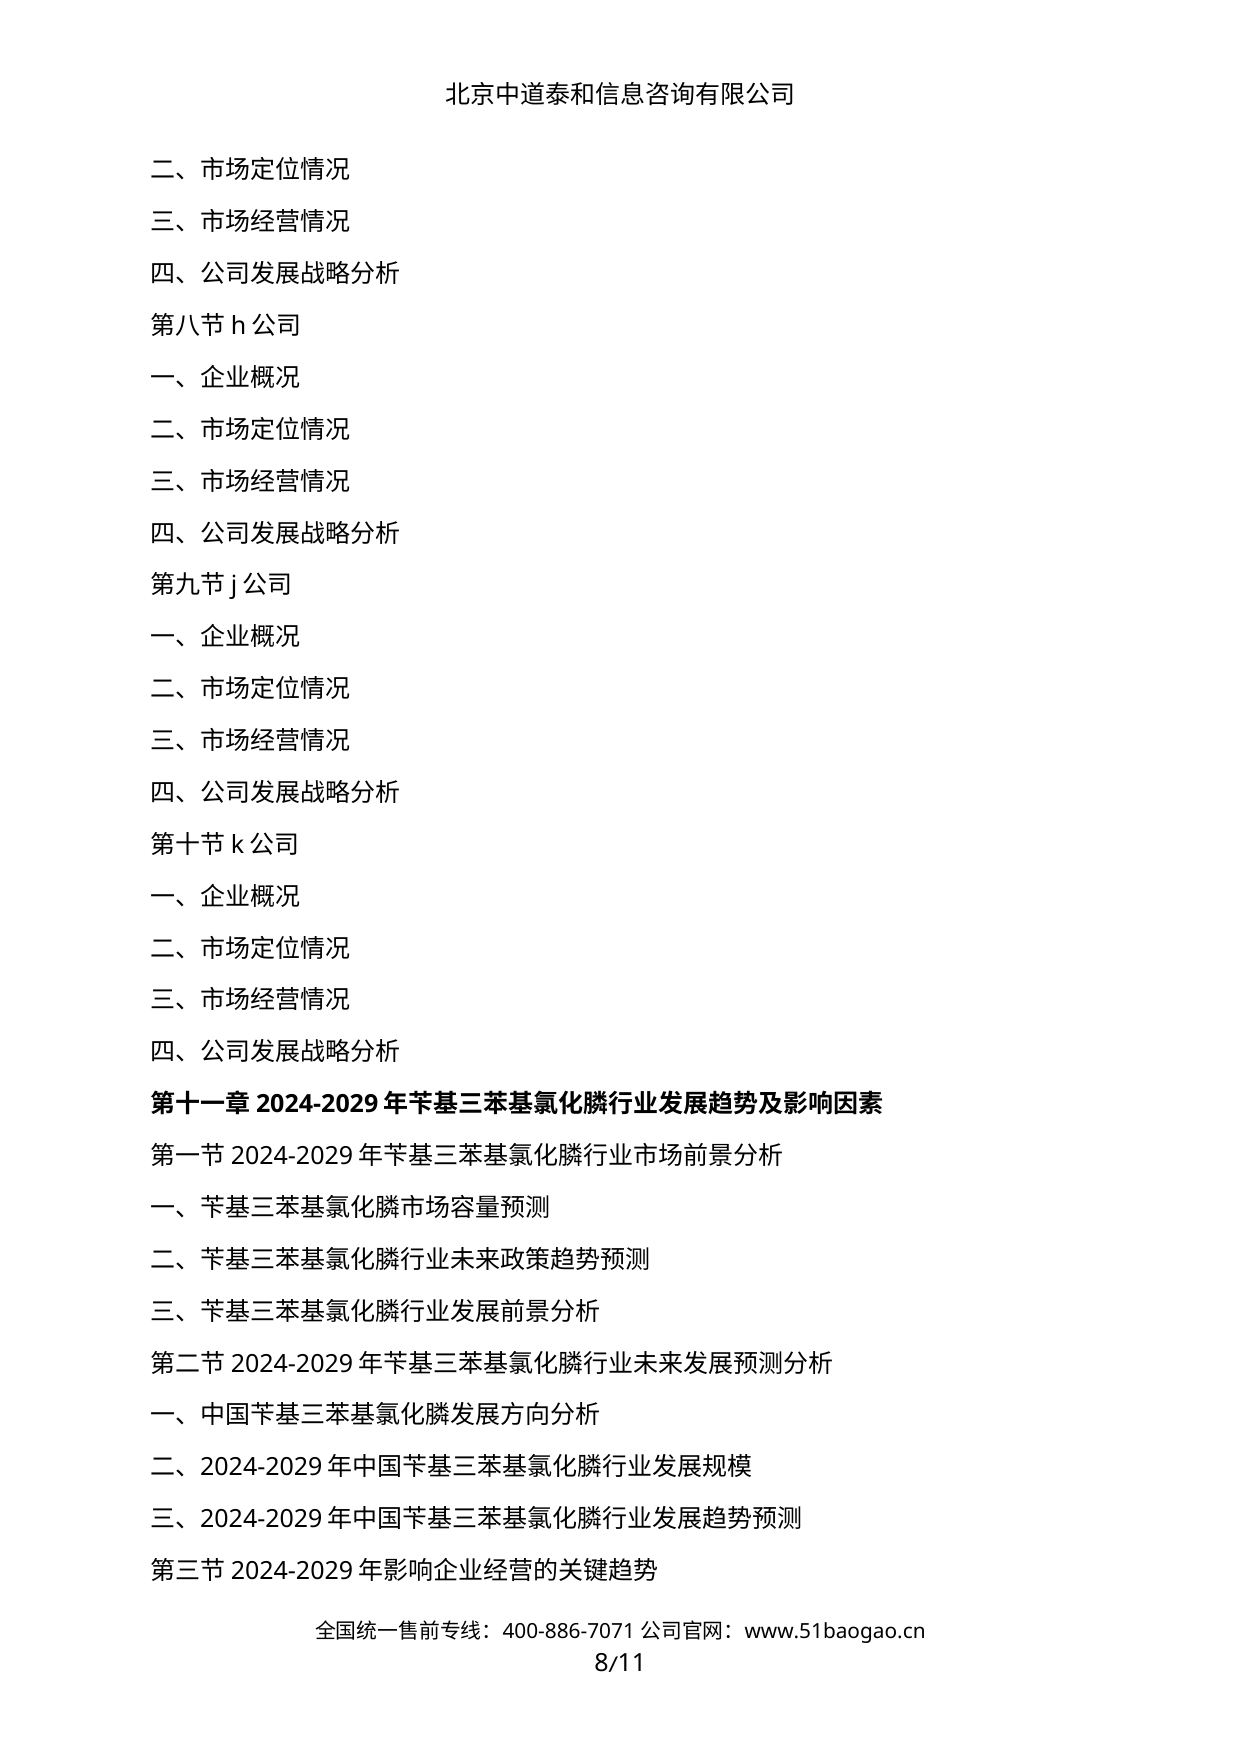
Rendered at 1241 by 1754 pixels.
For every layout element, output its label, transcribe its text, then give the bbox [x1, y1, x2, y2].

text 一、苄基三苯基氯化膦市场容量预测 [150, 1187, 1090, 1224]
text 二、市场定位情况 [150, 669, 1090, 705]
text 二、市场定位情况 [150, 409, 1090, 446]
text 一、企业概况 [150, 876, 1090, 912]
text 三、苄基三苯基氯化膦行业发展前景分析 [150, 1291, 1090, 1327]
text 三、市场经营情况 [150, 202, 1090, 238]
text 一、企业概况 [150, 617, 1090, 653]
text 二、市场定位情况 [150, 928, 1090, 964]
text 第三节 2024-2029年影响企业经营的关键趋势 [150, 1551, 1090, 1587]
text 第二节 2024-2029年苄基三苯基氯化膦行业未来发展预测分析 [150, 1343, 1090, 1379]
text 二、苄基三苯基氯化膦行业未来政策趋势预测 [150, 1239, 1090, 1276]
text 四、公司发展战略分析 [150, 513, 1090, 549]
text 三、市场经营情况 [150, 461, 1090, 497]
text 第一节 2024-2029年苄基三苯基氯化膦行业市场前景分析 [150, 1136, 1090, 1172]
text 四、公司发展战略分析 [150, 254, 1090, 290]
text 第八节 h公司 [150, 306, 1090, 342]
text 三、2024-2029年中国苄基三苯基氯化膦行业发展趋势预测 [150, 1499, 1090, 1535]
text 二、市场定位情况 [150, 150, 1090, 186]
text 三、市场经营情况 [150, 721, 1090, 757]
text 二、2024-2029年中国苄基三苯基氯化膦行业发展规模 [150, 1447, 1090, 1483]
text 第十节 k公司 [150, 824, 1090, 861]
text 第十一章 2024-2029年苄基三苯基氯化膦行业发展趋势及影响因素 [150, 1084, 1090, 1120]
text 一、中国苄基三苯基氯化膦发展方向分析 [150, 1395, 1090, 1431]
text 一、企业概况 [150, 357, 1090, 394]
text 四、公司发展战略分析 [150, 772, 1090, 809]
text 四、公司发展战略分析 [150, 1032, 1090, 1068]
text 第九节 j公司 [150, 565, 1090, 601]
text 三、市场经营情况 [150, 980, 1090, 1016]
